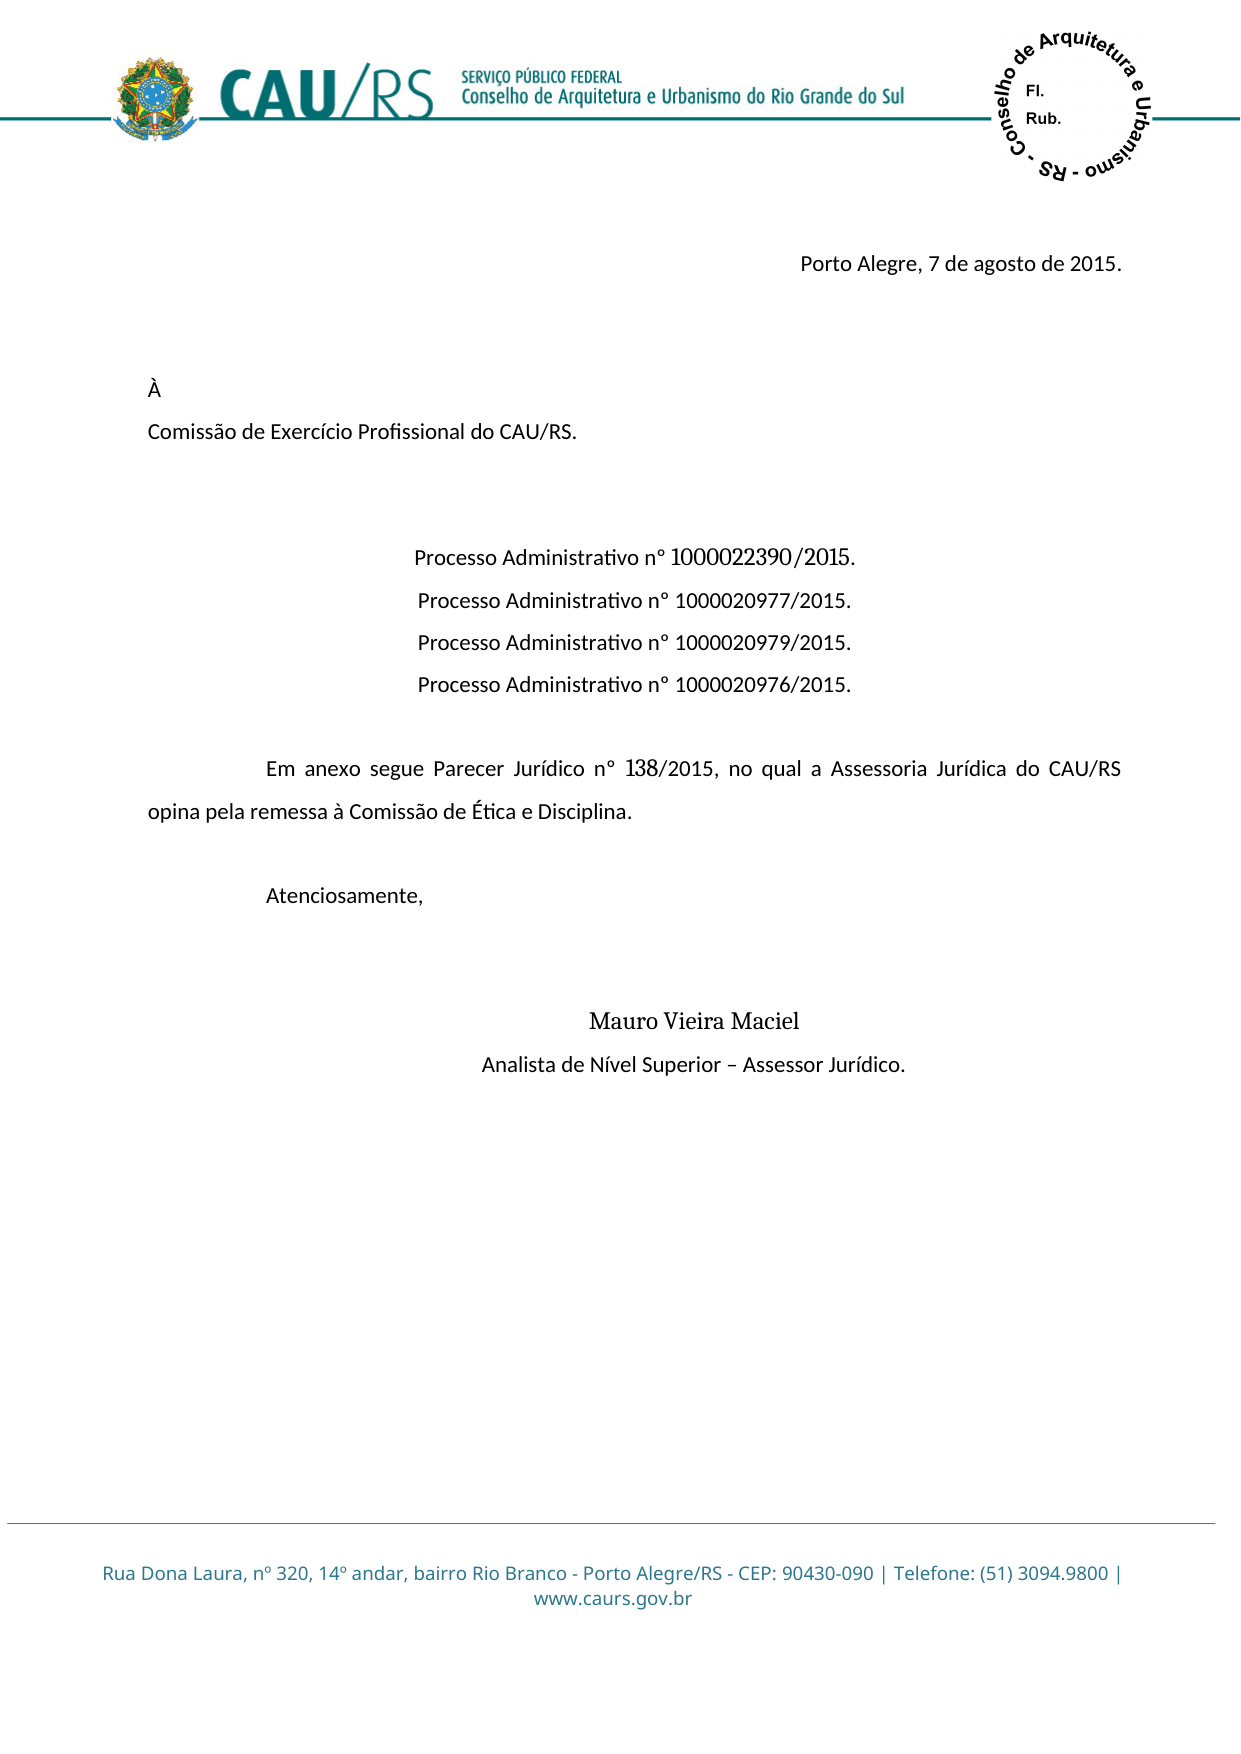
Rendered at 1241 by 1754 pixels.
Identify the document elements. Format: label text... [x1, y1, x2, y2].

text Em anexo segue Parecer Jurídico nº /, no qual a Assessoria Jurídica do CAU/RS opina pela remessa à Comissão de Ética e Disciplina. [148, 754, 1122, 825]
text Comissão de Exercício Profissional do CAU/RS. [148, 417, 1122, 445]
picture [0, 0, 1241, 183]
text Analista de Nível Superior – Assessor Jurídico. [148, 1050, 1122, 1078]
text Processo Administrativo nº . [148, 543, 1122, 572]
text Processo Administrativo nº 1000020977/2015. [148, 586, 1122, 614]
text À [148, 375, 1122, 403]
text Porto Alegre, . [148, 249, 1122, 277]
text Processo Administrativo nº 1000020976/2015. [148, 670, 1122, 698]
text Processo Administrativo nº 1000020979/2015. [148, 628, 1122, 656]
text Atenciosamente, [148, 881, 1122, 909]
